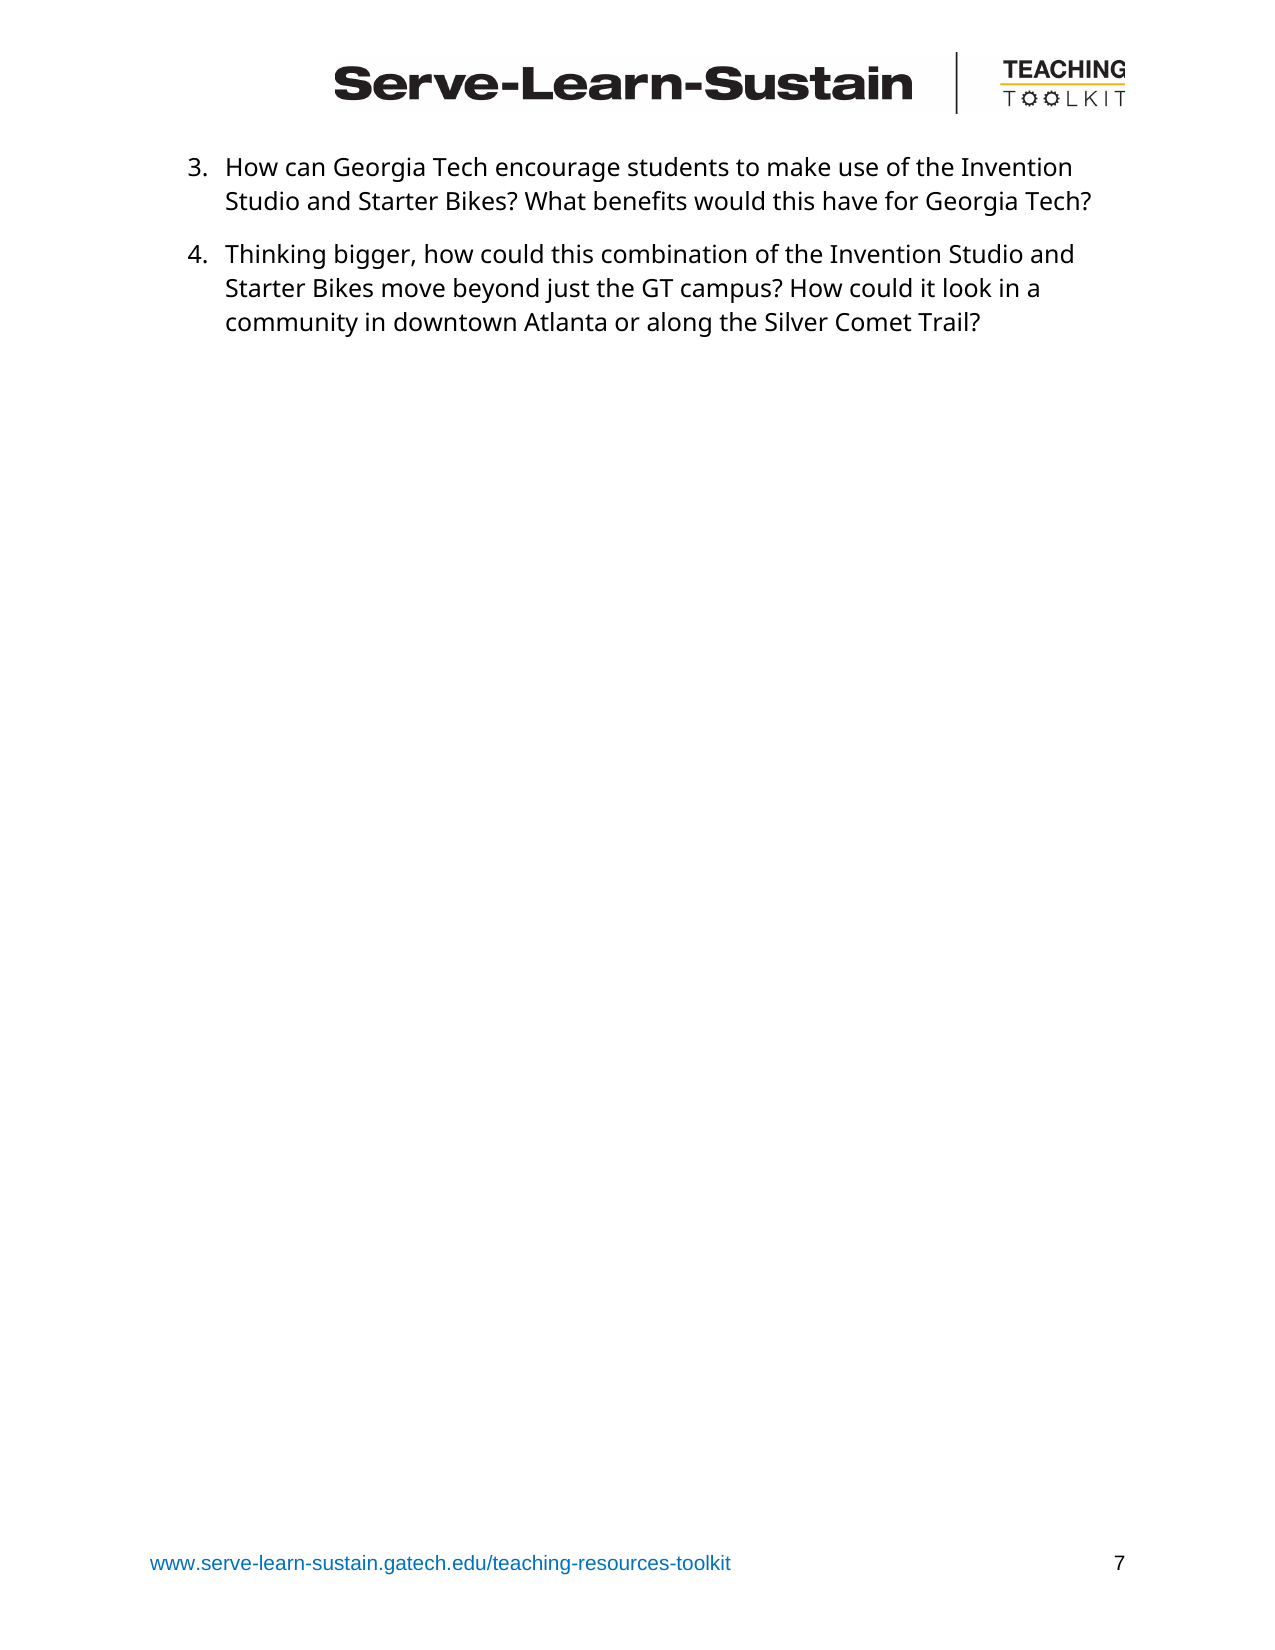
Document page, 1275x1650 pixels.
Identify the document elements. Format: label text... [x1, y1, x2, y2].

list How can Georgia Tech encourage students to make use of the Invention Studio and Starter Bikes? What benefits would this have for Georgia Tech? [187, 150, 1125, 218]
list Thinking bigger, how could this combination of the Invention Studio and Starter Bikes move beyond just the GT campus? How could it look in a community in downtown Atlanta or along the Silver Comet Trail? [187, 237, 1125, 339]
picture [335, 52, 1125, 114]
